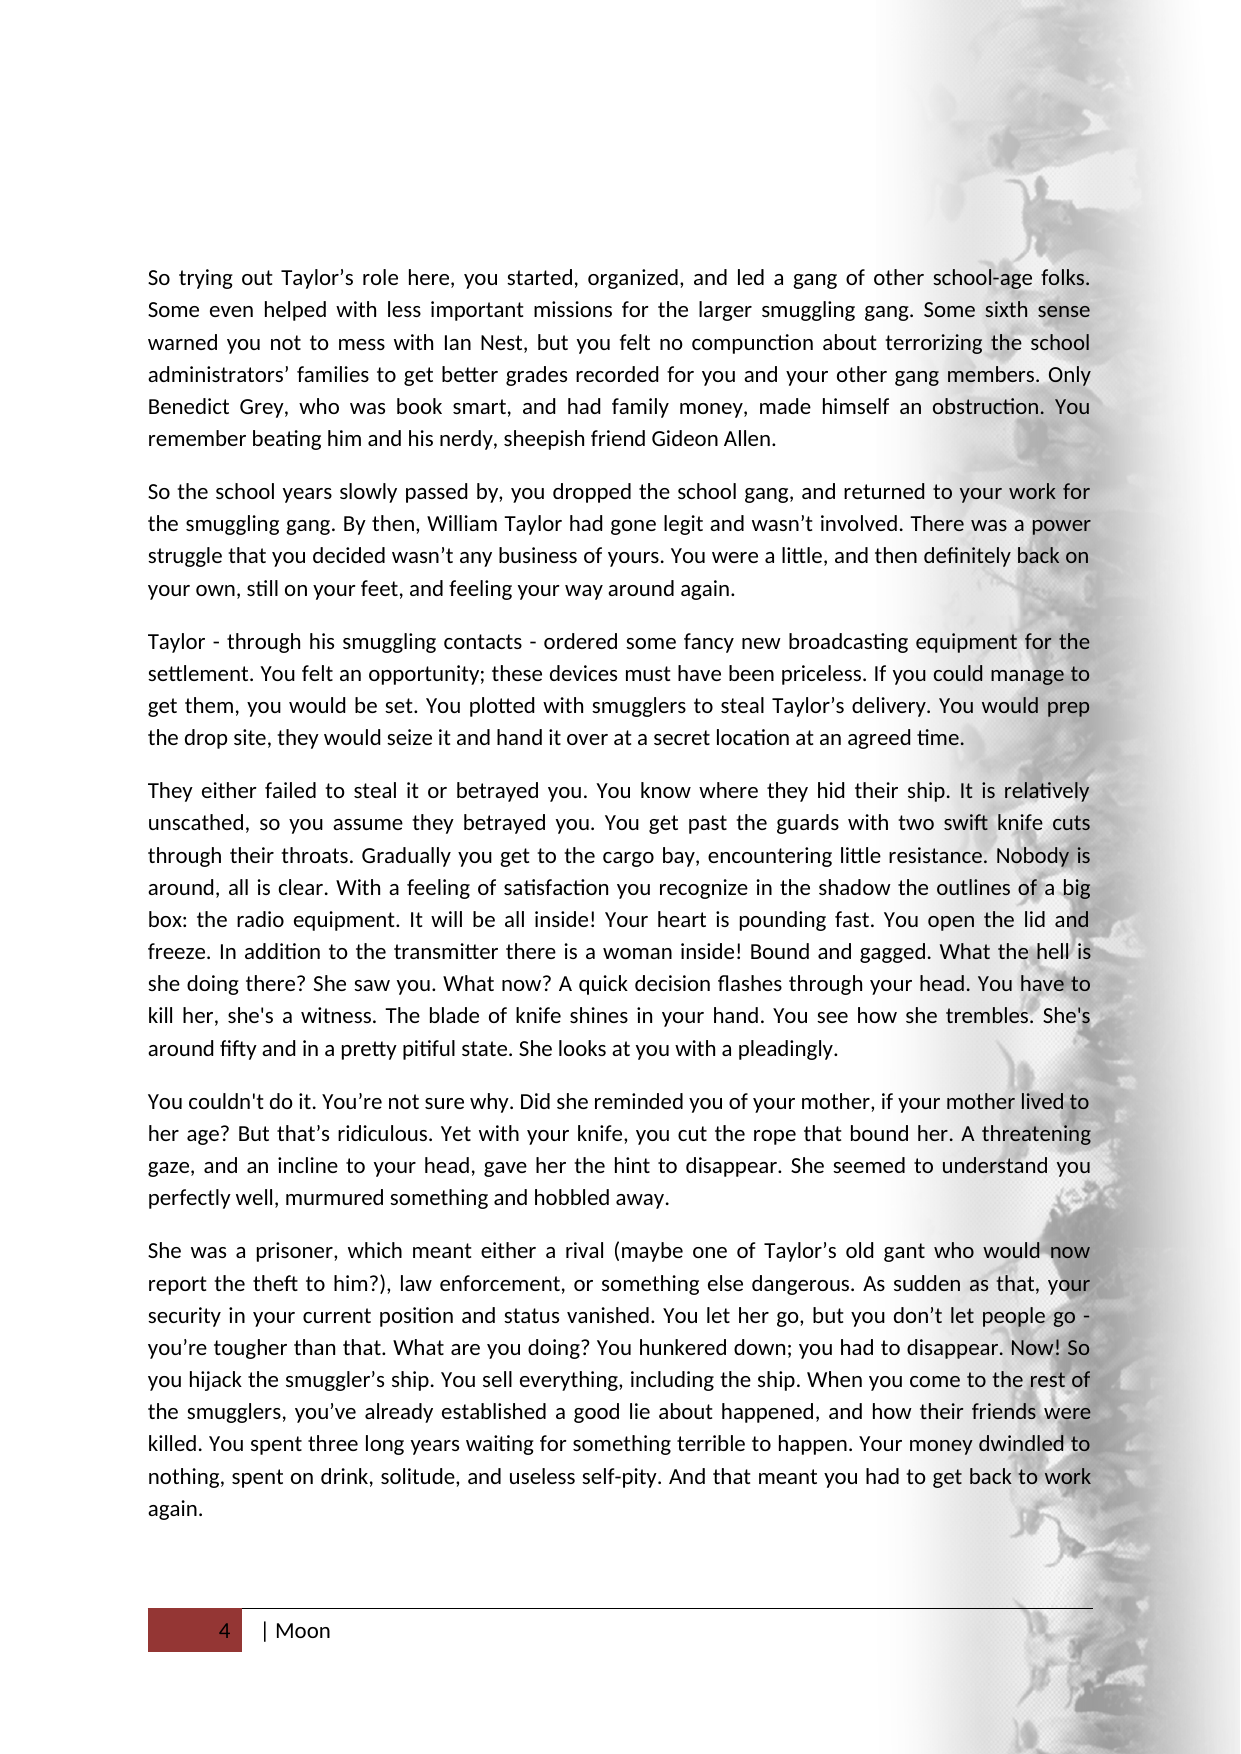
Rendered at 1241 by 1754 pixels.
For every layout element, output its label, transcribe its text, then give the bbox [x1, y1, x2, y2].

text So trying out Taylor’s role here, you started, organized, and led a gang of other school-age folks. Some even helped with less important missions for the larger smuggling gang. Some sixth sense warned you not to mess with Ian Nest, but you felt no compunction about terrorizing the school administrators’ families to get better grades recorded for you and your other gang members. Only Benedict Grey, who was book smart, and had family money, made himself an obstruction. You remember beating him and his nerdy, sheepish friend Gideon Allen. [148, 263, 1093, 452]
text You couldn't do it. You’re not sure why. Did she reminded you of your mother, if your mother lived to her age? But that’s ridiculous. Yet with your knife, you cut the rope that bound her. A threatening gaze, and an incline to your head, gave her the hint to disappear. She seemed to understand you perfectly well, murmured something and hobbled away. [148, 1087, 1093, 1211]
text Taylor - through his smuggling contacts - ordered some fancy new broadcasting equipment for the settlement. You felt an opportunity; these devices must have been priceless. If you could manage to get them, you would be set. You plotted with smugglers to steal Taylor’s delivery. You would prep the drop site, they would seize it and hand it over at a secret location at an agreed time. [148, 627, 1093, 751]
text So the school years slowly passed by, you dropped the school gang, and returned to your work for the smuggling gang. By then, William Taylor had gone legit and wasn’t involved. There was a power struggle that you decided wasn’t any business of yours. You were a little, and then definitely back on your own, still on your feet, and feeling your way around again. [148, 477, 1093, 602]
picture [0, 0, 1241, 1754]
text They either failed to steal it or betrayed you. You know where they hid their ship. It is relatively unscathed, so you assume they betrayed you. You get past the guards with two swift knife cuts through their throats. Gradually you get to the cargo bay, encountering little resistance. Nobody is around, all is clear. With a feeling of satisfaction you recognize in the shadow the outlines of a big box: the radio equipment. It will be all inside! Your heart is pounding fast. You open the lid and freeze. In addition to the transmitter there is a woman inside! Bound and gagged. What the hell is she doing there? She saw you. What now? A quick decision flashes through your head. You have to kill her, she's a witness. The blade of knife shines in your hand. You see how she trembles. She's around fifty and in a pretty pitiful state. She looks at you with a pleadingly. [148, 776, 1093, 1062]
text She was a prisoner, which meant either a rival (maybe one of Taylor’s old gant who would now report the theft to him?), law enforcement, or something else dangerous. As sudden as that, your security in your current position and status vanished. You let her go, but you don’t let people go - you’re tougher than that. What are you doing? You hunkered down; you had to disappear. Now! So you hijack the smuggler’s ship. You sell everything, including the ship. When you come to the rest of the smugglers, you’ve already established a good lie about happened, and how their friends were killed. You spent three long years waiting for something terrible to happen. Your money dwindled to nothing, spent on drink, solitude, and useless self-pity. And that meant you had to get back to work again. [148, 1236, 1093, 1522]
